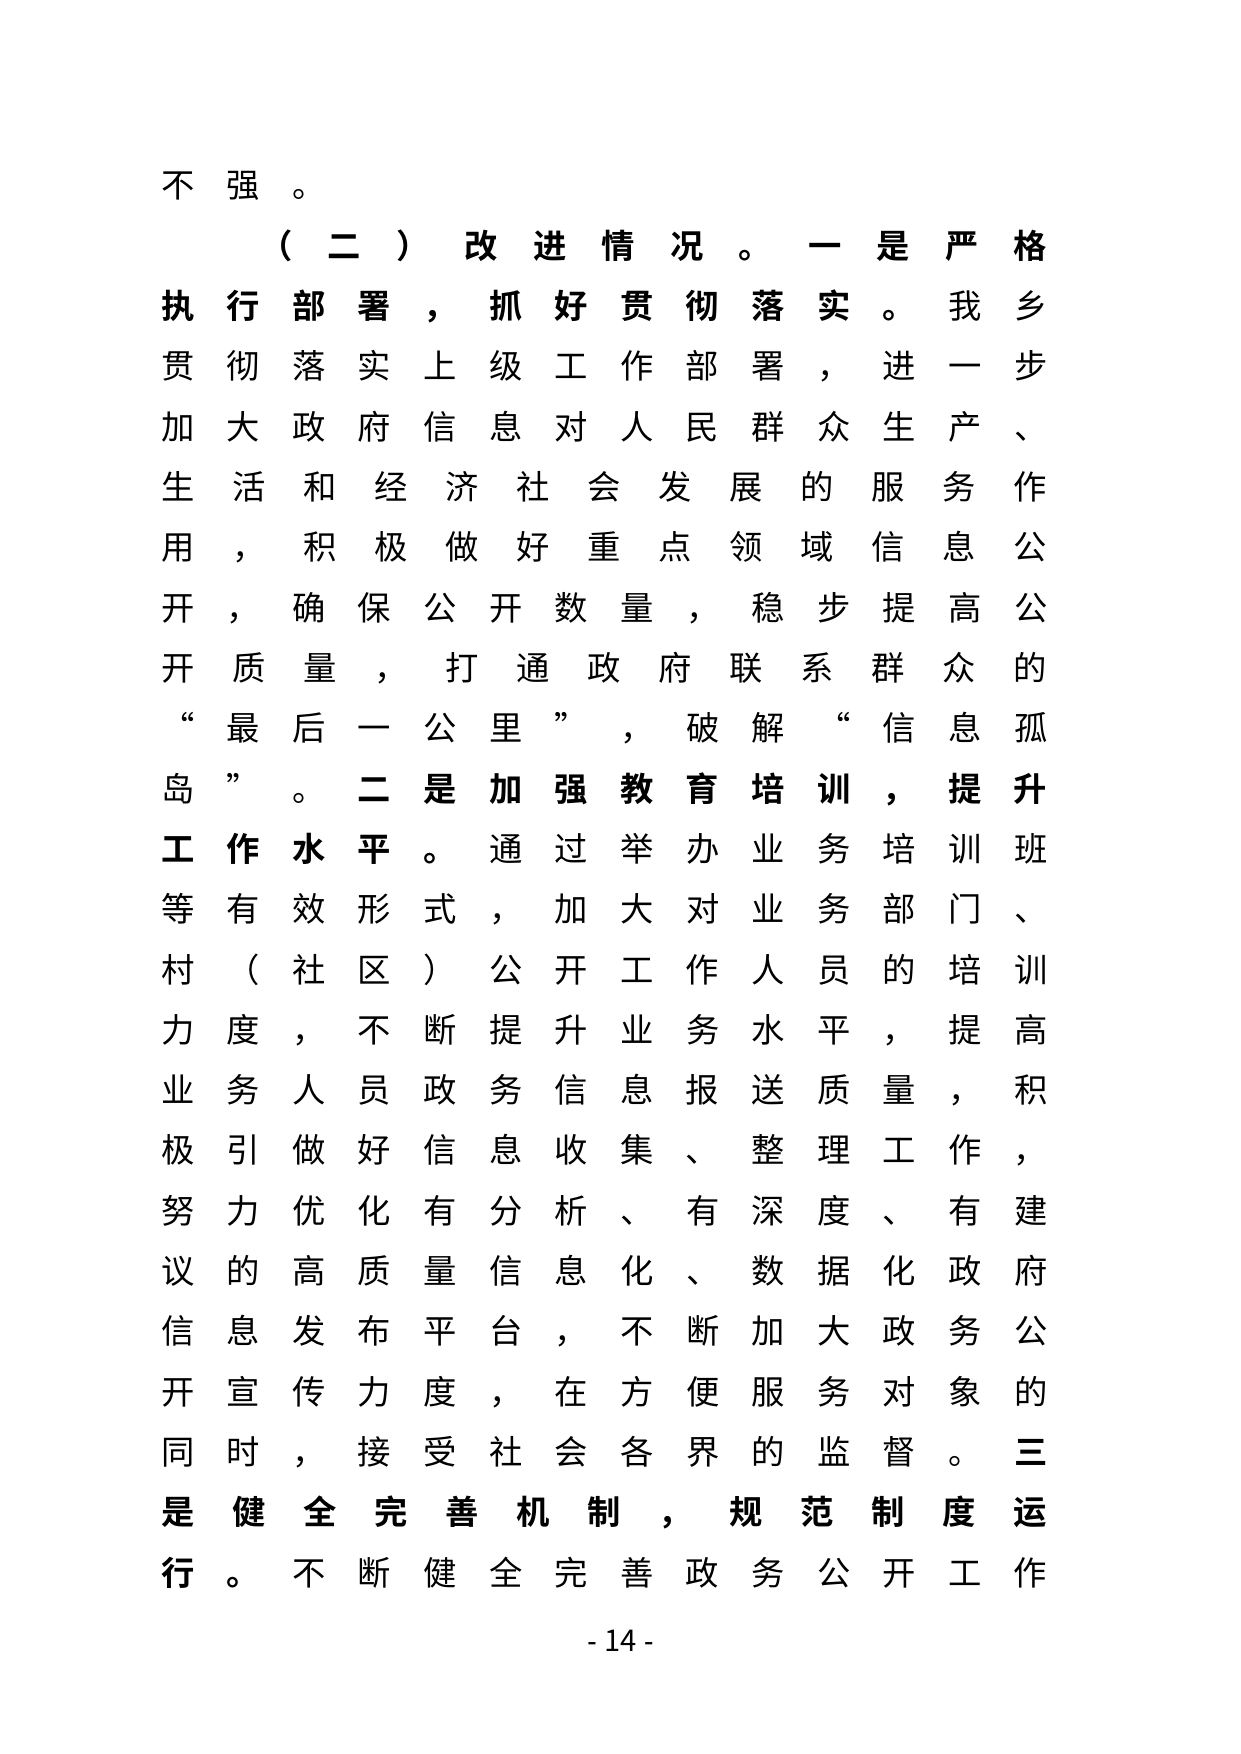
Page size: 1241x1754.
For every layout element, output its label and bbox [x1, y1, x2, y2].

text [161, 153, 1079, 213]
text [161, 213, 1079, 1601]
